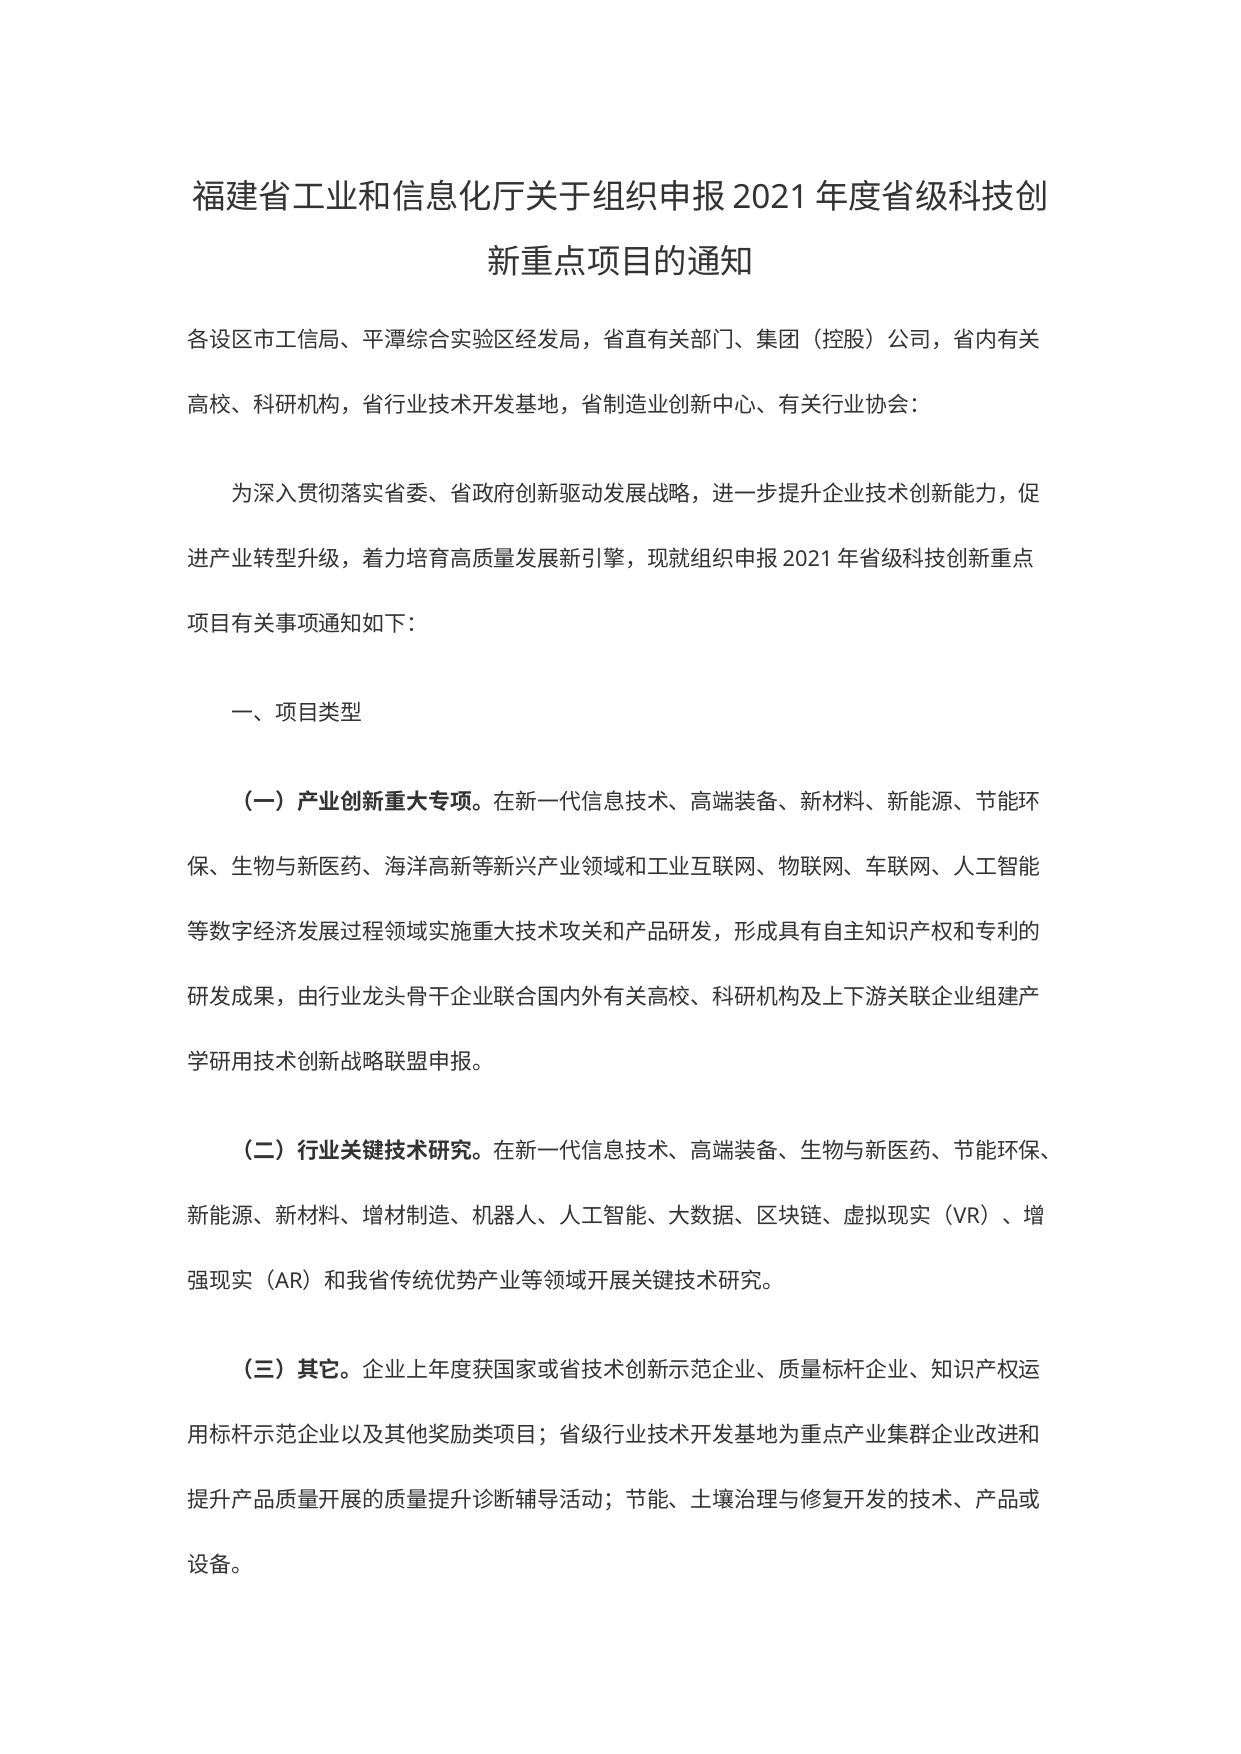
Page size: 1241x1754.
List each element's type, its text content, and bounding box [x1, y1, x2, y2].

text （一）产业创新重大专项。在新一代信息技术、高端装备、新材料、新能源、节能环保、生物与新医药、海洋高新等新兴产业领域和工业互联网、物联网、车联网、人工智能等数字经济发展过程领域实施重大技术攻关和产品研发，形成具有自主知识产权和专利的研发成果，由行业龙头骨干企业联合国内外有关高校、科研机构及上下游关联企业组建产学研用技术创新战略联盟申报。 [187, 784, 1053, 1076]
text （三）其它。企业上年度获国家或省技术创新示范企业、质量标杆企业、知识产权运用标杆示范企业以及其他奖励类项目；省级行业技术开发基地为重点产业集群企业改进和提升产品质量开展的质量提升诊断辅导活动；节能、土壤治理与修复开发的技术、产品或设备。 [187, 1352, 1053, 1579]
text 一、项目类型 [187, 694, 1053, 727]
text 各设区市工信局、平潭综合实验区经发局，省直有关部门、集团（控股）公司，省内有关高校、科研机构，省行业技术开发基地，省制造业创新中心、有关行业协会： [187, 321, 1053, 419]
text 为深入贯彻落实省委、省政府创新驱动发展战略，进一步提升企业技术创新能力，促进产业转型升级，着力培育高质量发展新引擎，现就组织申报2021年省级科技创新重点项目有关事项通知如下： [187, 475, 1053, 638]
text （二）行业关键技术研究。在新一代信息技术、高端装备、生物与新医药、节能环保、新能源、新材料、增材制造、机器人、人工智能、大数据、区块链、虚拟现实（VR）、增强现实（AR）和我省传统优势产业等领域开展关键技术研究。 [187, 1133, 1053, 1295]
text 福建省工业和信息化厅关于组织申报2021年度省级科技创新重点项目的通知 [187, 162, 1053, 292]
